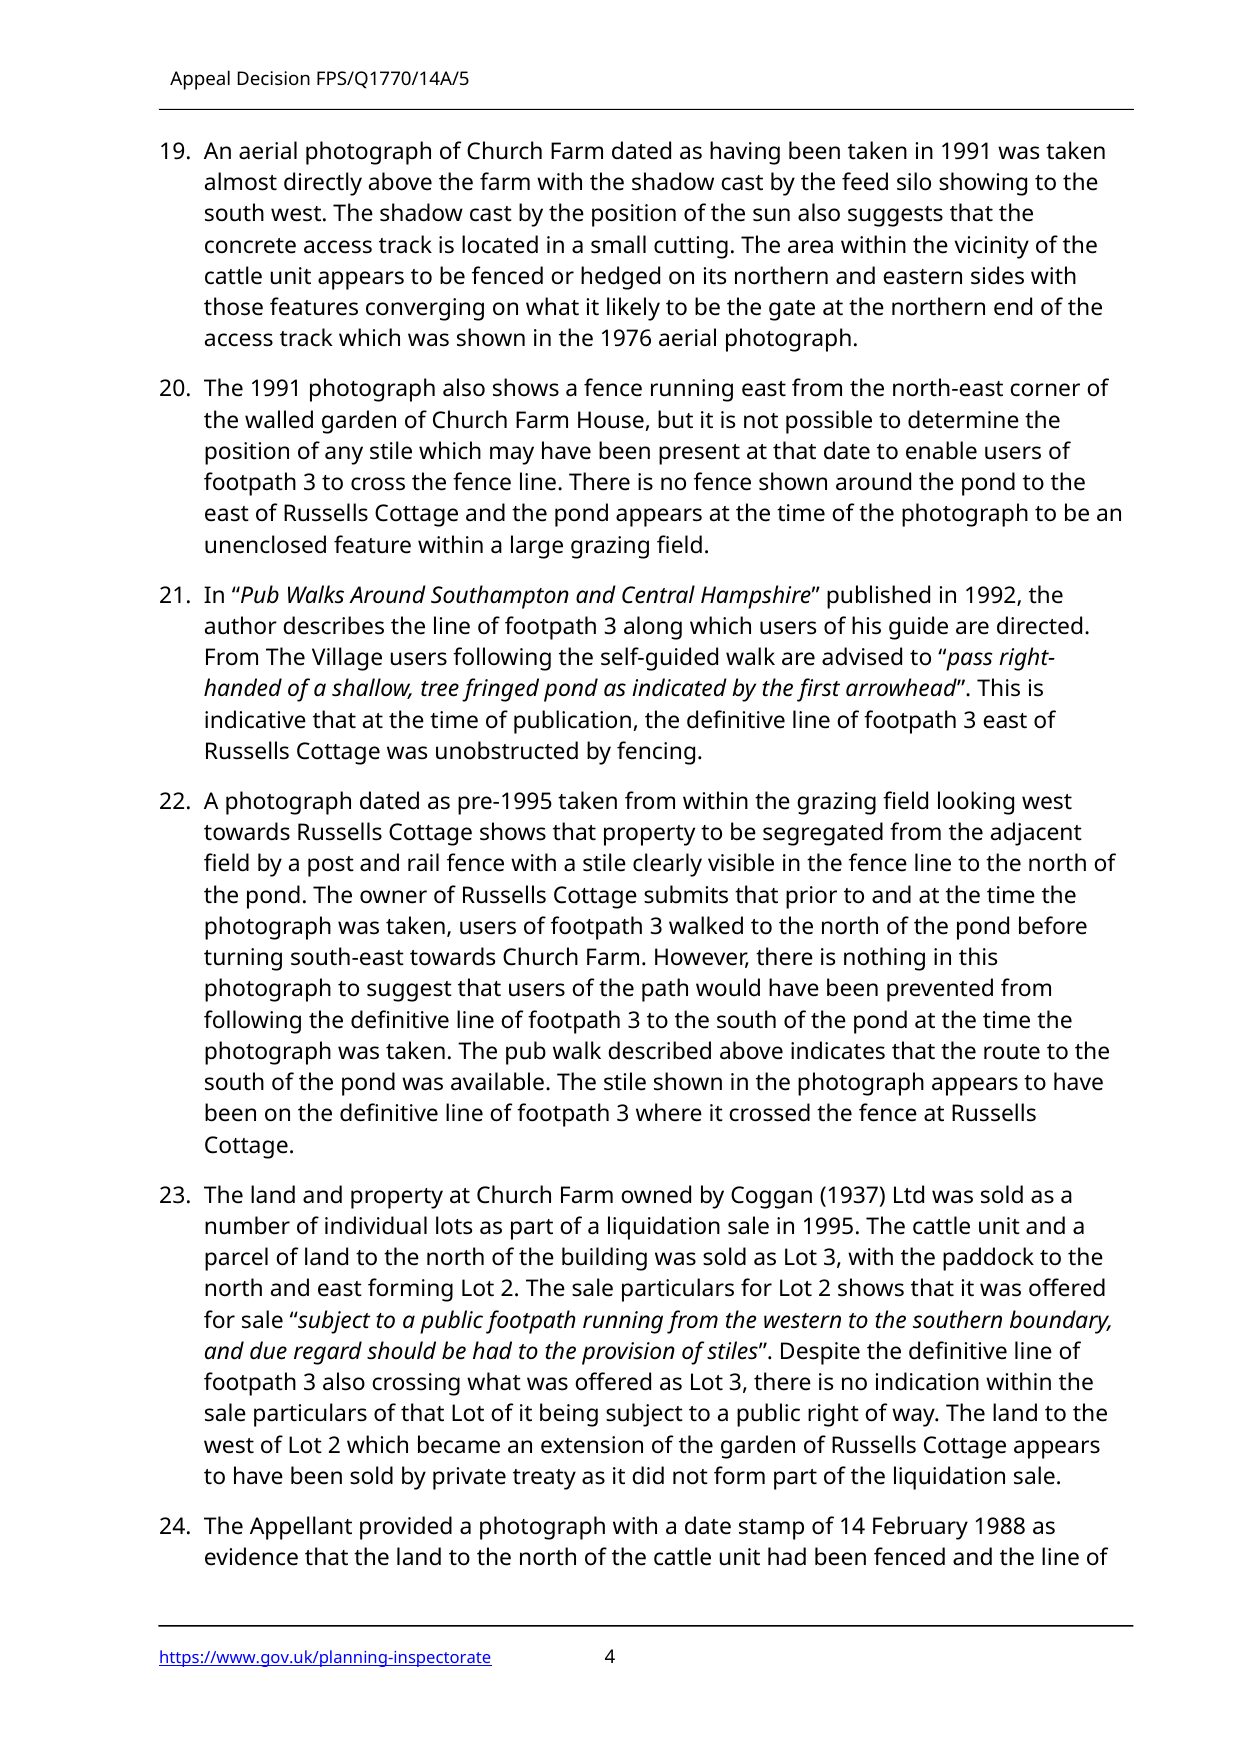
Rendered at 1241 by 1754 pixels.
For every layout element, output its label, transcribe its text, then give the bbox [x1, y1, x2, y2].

text An aerial photograph of Church Farm dated as having been taken in 1991 was taken almost directly above the farm with the shadow cast by the feed silo showing to the south west. The shadow cast by the position of the sun also suggests that the concrete access track is located in a small cutting. The area within the vicinity of the cattle unit appears to be fenced or hedged on its northern and eastern sides with those features converging on what it likely to be the gate at the northern end of the access track which was shown in the 1976 aerial photograph. [159, 135, 1128, 353]
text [159, 1510, 1128, 1572]
text The land and property at Church Farm owned by Coggan (1937) Ltd was sold as a number of individual lots as part of a liquidation sale in 1995. The cattle unit and a parcel of land to the north of the building was sold as Lot 3, with the paddock to the north and east forming Lot 2. The sale particulars for Lot 2 shows that it was offered for sale “subject to a public footpath running from the western to the southern boundary, and due regard should be had to the provision of stiles”. Despite the definitive line of footpath 3 also crossing what was offered as Lot 3, there is no indication within the sale particulars of that Lot of it being subject to a public right of way. The land to the west of Lot 2 which became an extension of the garden of Russells Cottage appears to have been sold by private treaty as it did not form part of the liquidation sale. [159, 1178, 1128, 1491]
text In “Pub Walks Around Southampton and Central Hampshire” published in 1992, the author describes the line of footpath 3 along which users of his guide are directed. From The Village users following the self-guided walk are advised to “pass right-handed of a shallow, tree fringed pond as indicated by the first arrowhead”. This is indicative that at the time of publication, the definitive line of footpath 3 east of Russells Cottage was unobstructed by fencing. [159, 578, 1128, 766]
text A photograph dated as pre-1995 taken from within the grazing field looking west towards Russells Cottage shows that property to be segregated from the adjacent field by a post and rail fence with a stile clearly visible in the fence line to the north of the pond. The owner of Russells Cottage submits that prior to and at the time the photograph was taken, users of footpath 3 walked to the north of the pond before turning south-east towards Church Farm. However, there is nothing in this photograph to suggest that users of the path would have been prevented from following the definitive line of footpath 3 to the south of the pond at the time the photograph was taken. The pub walk described above indicates that the route to the south of the pond was available. The stile shown in the photograph appears to have been on the definitive line of footpath 3 where it crossed the fence at Russells Cottage. [159, 785, 1128, 1160]
text The 1991 photograph also shows a fence running east from the north-east corner of the walled garden of Church Farm House, but it is not possible to determine the position of any stile which may have been present at that date to enable users of footpath 3 to cross the fence line. There is no fence shown around the pond to the east of Russells Cottage and the pond appears at the time of the photograph to be an unenclosed feature within a large grazing field. [159, 372, 1128, 560]
